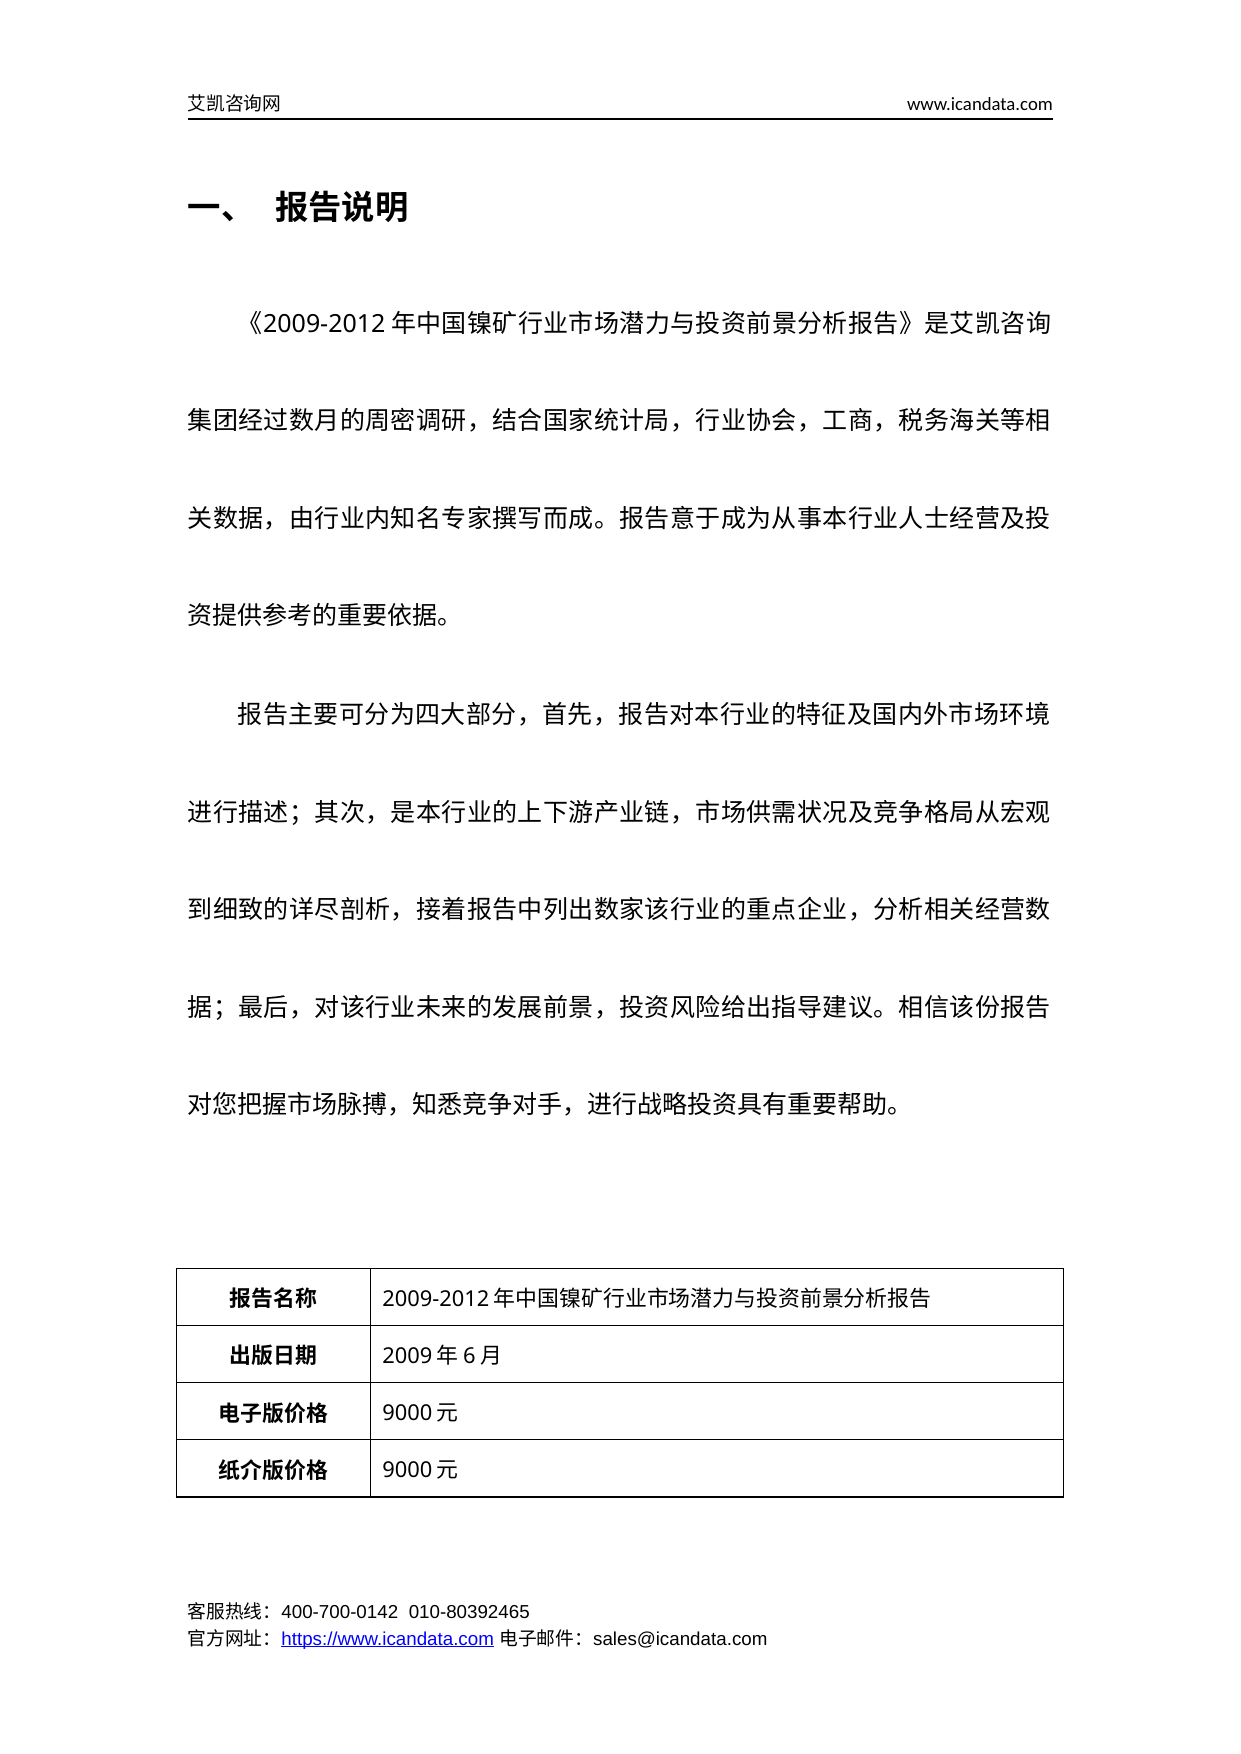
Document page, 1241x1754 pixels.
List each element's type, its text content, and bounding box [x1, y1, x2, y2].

table_cell 电子版价格 [177, 1383, 370, 1439]
text 报告主要可分为四大部分，首先，报告对本行业的特征及国内外市场环境进行描述；其次，是本行业的上下游产业链，市场供需状况及竞争格局从宏观到细致的详尽剖析，接着报告中列出数家该行业的重点企业，分析相关经营数据；最后，对该行业未来的发展前景，投资风险给出指导建议。相信该份报告对您把握市场脉搏，知悉竞争对手，进行战略投资具有重要帮助。 [187, 681, 1053, 1136]
table_cell 出版日期 [177, 1326, 370, 1382]
table_header 报告名称 [177, 1269, 370, 1325]
text 《2009-2012年中国镍矿行业市场潜力与投资前景分析报告》是艾凯咨询集团经过数月的周密调研，结合国家统计局，行业协会，工商，税务海关等相关数据，由行业内知名专家撰写而成。报告意于成为从事本行业人士经营及投资提供参考的重要依据。 [187, 289, 1053, 646]
subtitle 报告说明 [187, 172, 1053, 237]
table_cell 9000元 [371, 1440, 1063, 1496]
table_cell 纸介版价格 [177, 1440, 370, 1496]
table_header 2009-2012年中国镍矿行业市场潜力与投资前景分析报告 [371, 1269, 1063, 1325]
table_cell 9000元 [371, 1383, 1063, 1439]
table_cell 2009年6月 [371, 1326, 1063, 1382]
